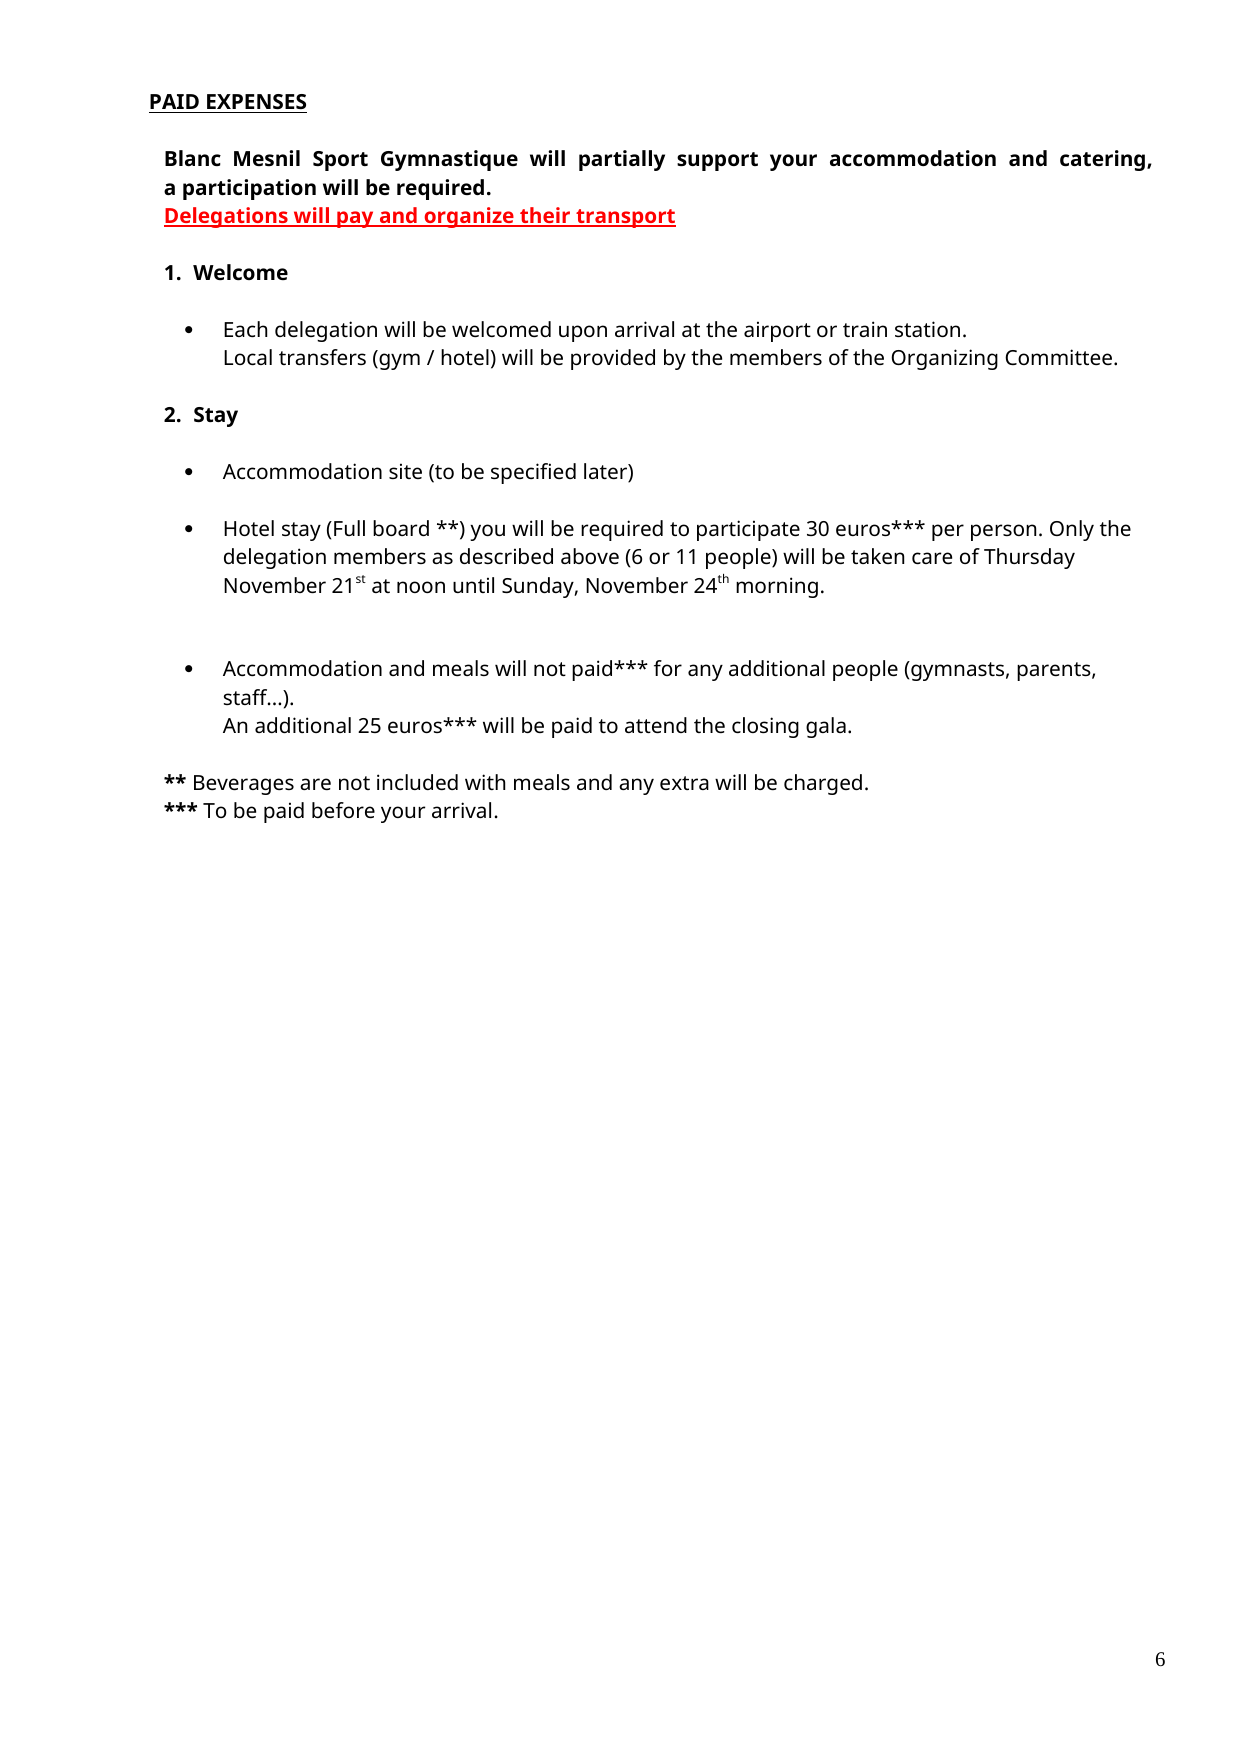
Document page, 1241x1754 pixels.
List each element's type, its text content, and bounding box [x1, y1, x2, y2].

text Blanc Mesnil Sport Gymnastique will partially support your accommodation and catering, a participation will be required. [164, 116, 1165, 201]
list Hotel stay (Full board **) you will be required to participate 30 euros*** per person. Only the delegation members as described above (6 or 11 people) will be taken care of Thursday November 21st at noon until Sunday, November 24th morning. [185, 514, 1165, 626]
text *** To be paid before your arrival. [164, 796, 1165, 825]
list Welcome [164, 258, 1165, 287]
list Accommodation site (to be specified later) [185, 457, 1165, 486]
list Accommodation and meals will not paid*** for any additional people (gymnasts, parents, staff…). An additional 25 euros*** will be paid to attend the closing gala. [185, 654, 1165, 739]
list Stay [164, 400, 1165, 429]
text Delegations will pay and organize their transport [164, 201, 1165, 230]
subtitle PAID EXPENSES [75, 87, 1165, 116]
text ** Beverages are not included with meals and any extra will be charged. [164, 768, 1165, 796]
list Each delegation will be welcomed upon arrival at the airport or train station. Local transfers (gym / hotel) will be provided by the members of the Organizing Committee. [185, 315, 1165, 372]
